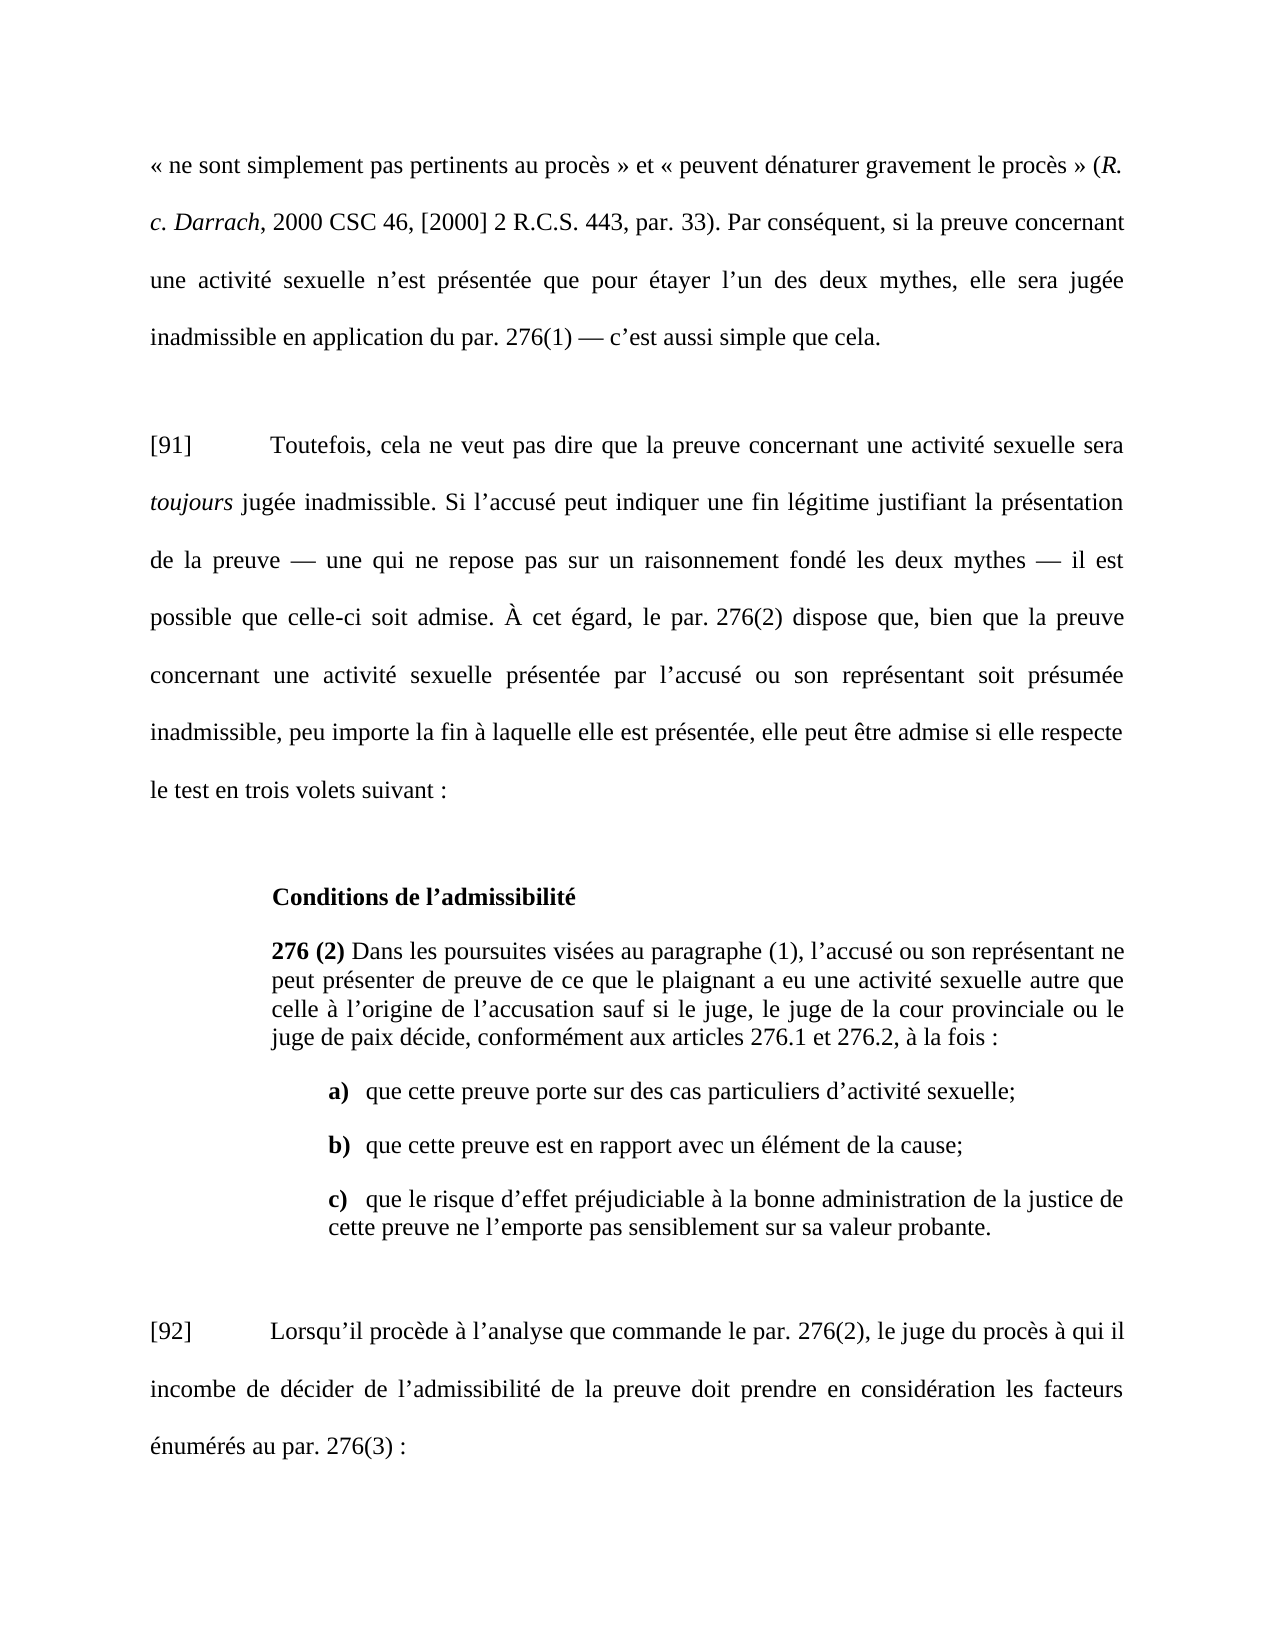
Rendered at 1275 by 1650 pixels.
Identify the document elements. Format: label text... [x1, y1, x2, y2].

text a) que cette preuve porte sur des cas particuliers d’activité sexuelle; [225, 1076, 1125, 1105]
list Toutefois, cela ne veut pas dire que la preuve concernant une activité sexuelle sera toujours jugée inadmissible. Si l’accusé peut indiquer une fin légitime justifiant la présentation de la preuve — une qui ne repose pas sur un raisonnement fondé les deux mythes — il est possible que celle-ci soit admise. À cet égard, le par. 276(2) dispose que, bien que la preuve concernant une activité sexuelle présentée par l’accusé ou son représentant soit présumée inadmissible, peu importe la fin à laquelle elle est présentée, elle peut être admise si elle respecte le test en trois volets suivant : [150, 430, 1125, 804]
text Conditions de l’admissibilité [150, 882, 1125, 911]
list Lorsqu’il procède à l’analyse que commande le par. 276(2), le juge du procès à qui il incombe de décider de l’admissibilité de la preuve doit prendre en considération les facteurs énumérés au par. 276(3) : [150, 1316, 1125, 1460]
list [150, 150, 1125, 351]
text b) que cette preuve est en rapport avec un élément de la cause; [225, 1130, 1125, 1159]
text c) que le risque d’effet préjudiciable à la bonne administration de la justice de cette preuve ne l’emporte pas sensiblement sur sa valeur probante. [225, 1184, 1125, 1241]
text 276 (2) Dans les poursuites visées au paragraphe (1), l’accusé ou son représentant ne peut présenter de preuve de ce que le plaignant a eu une activité sexuelle autre que celle à l’origine de l’accusation sauf si le juge, le juge de la cour provinciale ou le juge de paix décide, conformément aux articles 276.1 et 276.2, à la fois : [225, 936, 1125, 1051]
